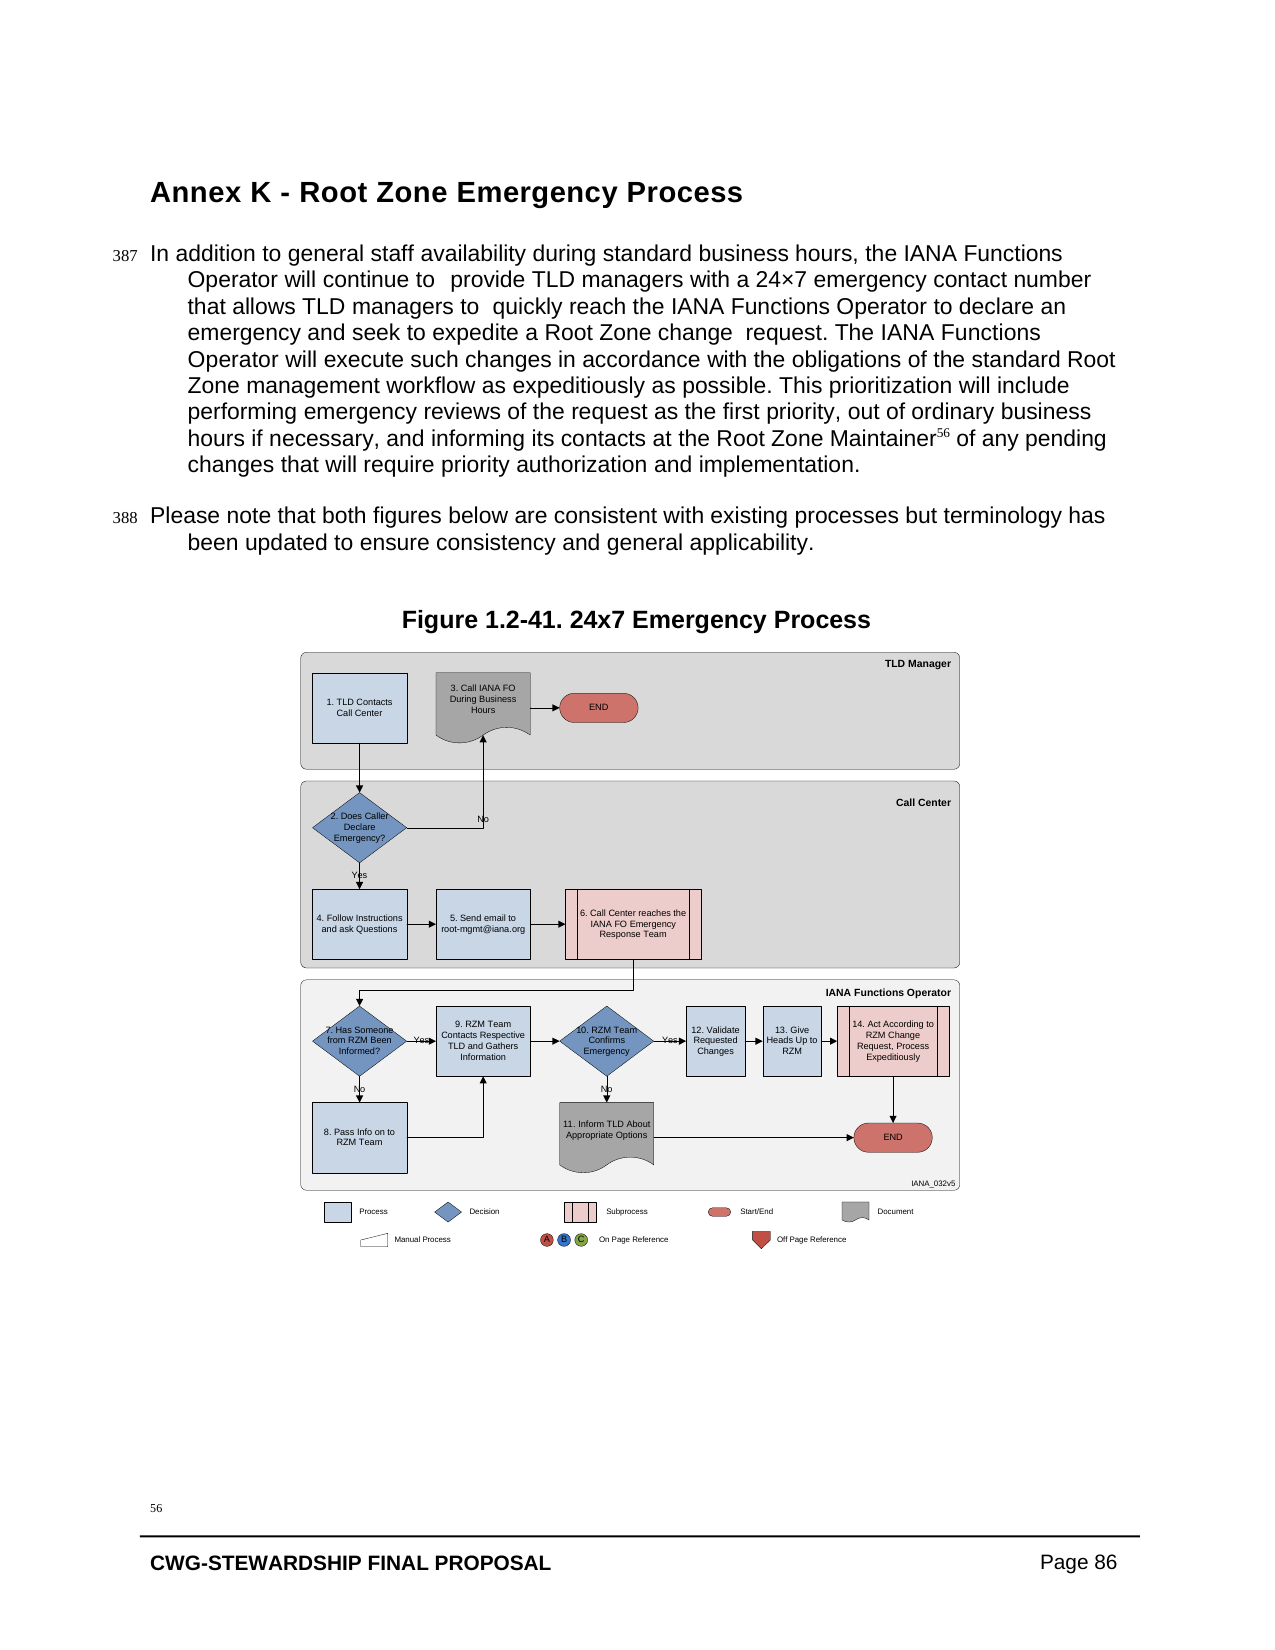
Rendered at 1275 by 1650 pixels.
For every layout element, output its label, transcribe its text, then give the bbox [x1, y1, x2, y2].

text In addition to general staff availability during standard business hours, the IANA Functions Operator will continue to provide TLD managers with a 24×7 emergency contact number that allows TLD managers to quickly reach the IANA Functions Operator to declare an emergency and seek to expedite a Root Zone change request. The IANA Functions Operator will execute such changes in accordance with the obligations of the standard Root Zone management workflow as expeditiously as possible. This prioritization will include performing emergency reviews of the request as the first priority, out of ordinary business hours if necessary, and informing its contacts at the Root Zone Maintainer of any pending changes that will require priority authorization and implementation. [112, 240, 1123, 477]
text Please note that both figures below are consistent with existing processes but terminology has been updated to ensure consistency and general applicability. [112, 502, 1123, 555]
subtitle Figure 1.2-41. 24x7 Emergency Process [150, 605, 1123, 634]
title Annex K - Root Zone Emergency Process [150, 175, 1123, 209]
